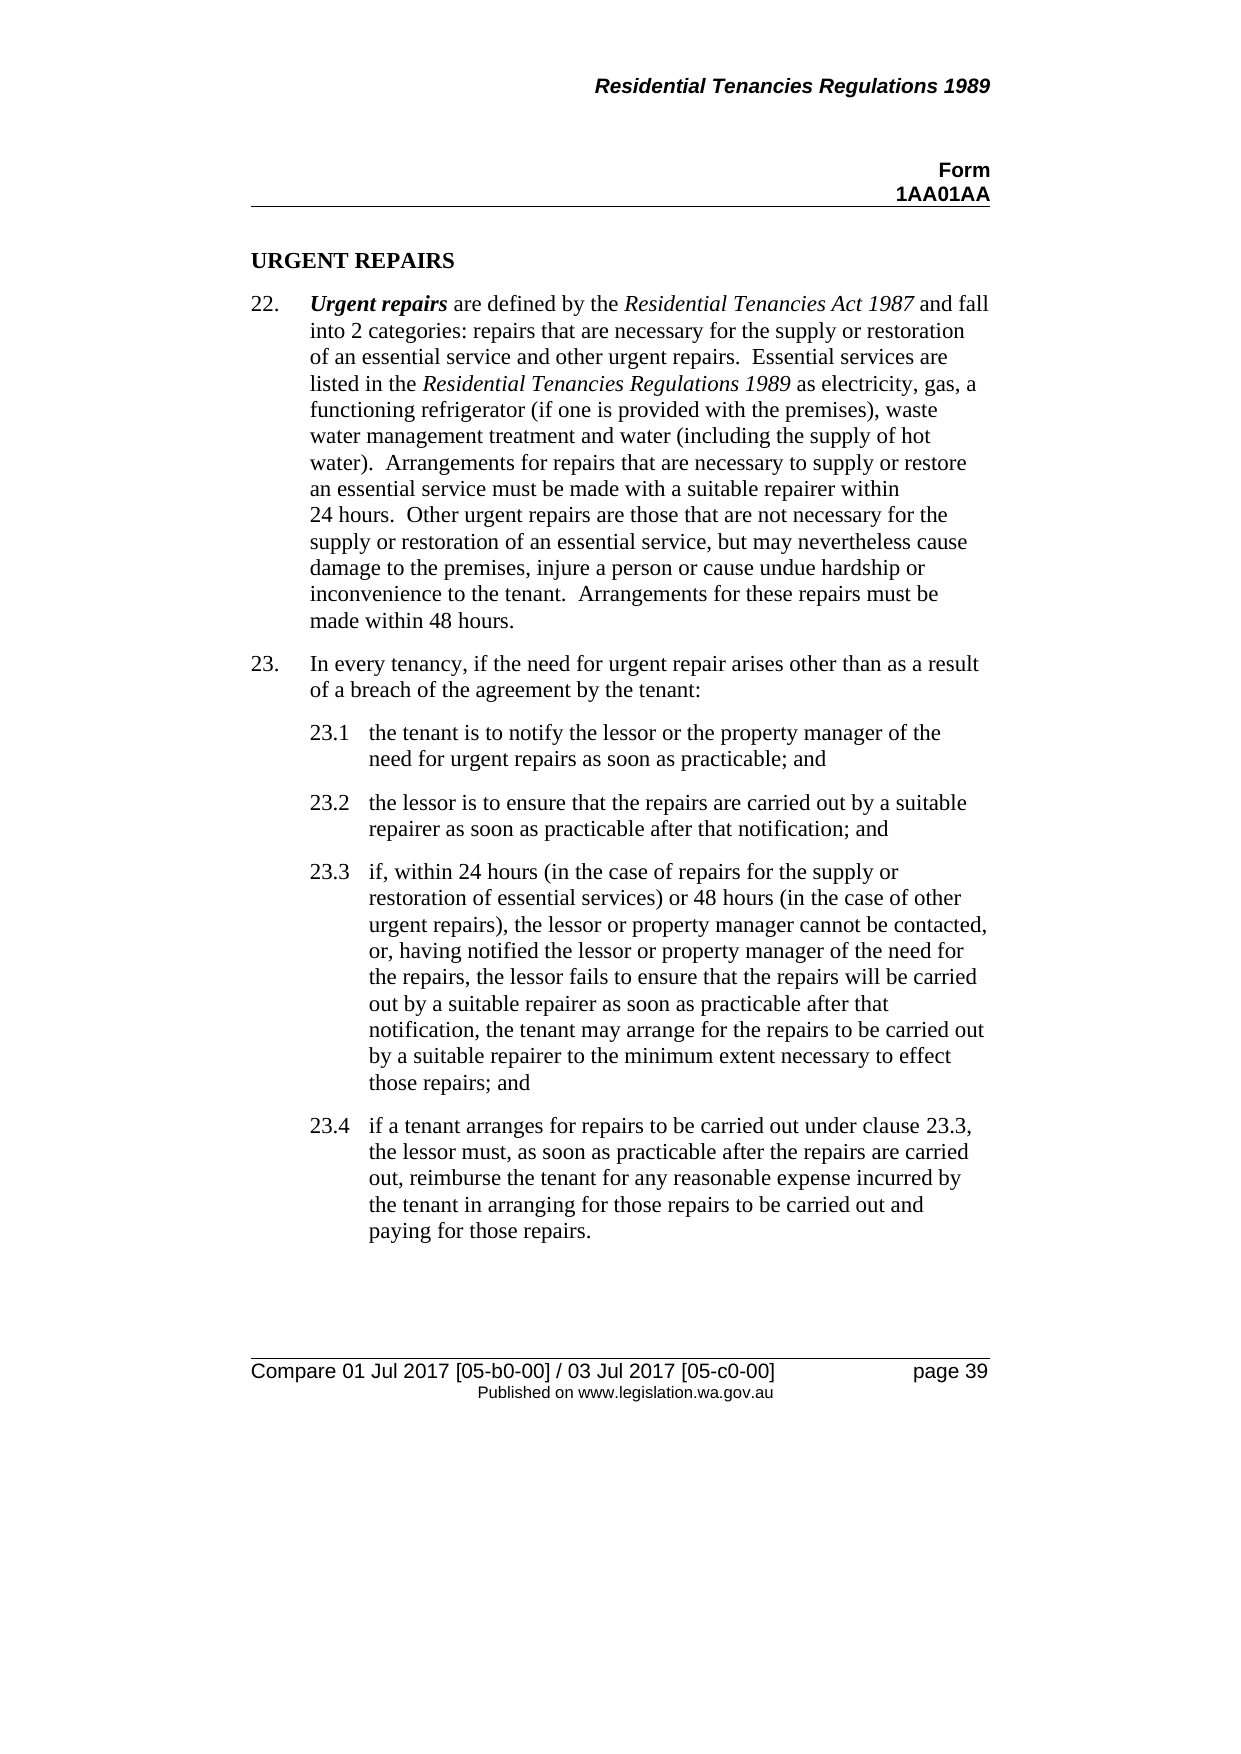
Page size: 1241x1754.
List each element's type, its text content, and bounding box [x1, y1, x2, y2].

text 23.1 the tenant is to notify the lessor or the property manager of the need for urgent repairs as soon as practicable; and [251, 719, 990, 772]
text 22. Urgent repairs are defined by the Residential Tenancies Act 1987 and fall into 2 categories: repairs that are necessary for the supply or restoration of an essential service and other urgent repairs. Essential services are listed in the Residential Tenancies Regulations 1989 as electricity, gas, a functioning refrigerator (if one is provided with the premises), waste water management treatment and water (including the supply of hot water). Arrangements for repairs that are necessary to supply or restore an essential service must be made with a suitable repairer within 24 hours. Other urgent repairs are those that are not necessary for the supply or restoration of an essential service, but may nevertheless cause damage to the premises, injure a person or cause undue hardship or inconvenience to the tenant. Arrangements for these repairs must be made within 48 hours. [251, 291, 990, 633]
text 23.4 if a tenant arranges for repairs to be carried out under clause 23.3, the lessor must, as soon as practicable after the repairs are carried out, reimburse the tenant for any reasonable expense incurred by the tenant in arranging for those repairs to be carried out and paying for those repairs. [251, 1112, 990, 1243]
text 23. In every tenancy, if the need for urgent repair arises other than as a result of a breach of the agreement by the tenant: [251, 650, 990, 702]
text 23.2 the lessor is to ensure that the repairs are carried out by a suitable repairer as soon as practicable after that notification; and [251, 788, 990, 841]
text URGENT REPAIRS [251, 247, 990, 274]
text 23.3 if, within 24 hours (in the case of repairs for the supply or restoration of essential services) or 48 hours (in the case of other urgent repairs), the lessor or property manager cannot be contacted, or, having notified the lessor or property manager of the need for the repairs, the lessor fails to ensure that the repairs will be carried out by a suitable repairer as soon as practicable after that notification, the tenant may arrange for the repairs to be carried out by a suitable repairer to the minimum extent necessary to effect those repairs; and [251, 858, 990, 1095]
